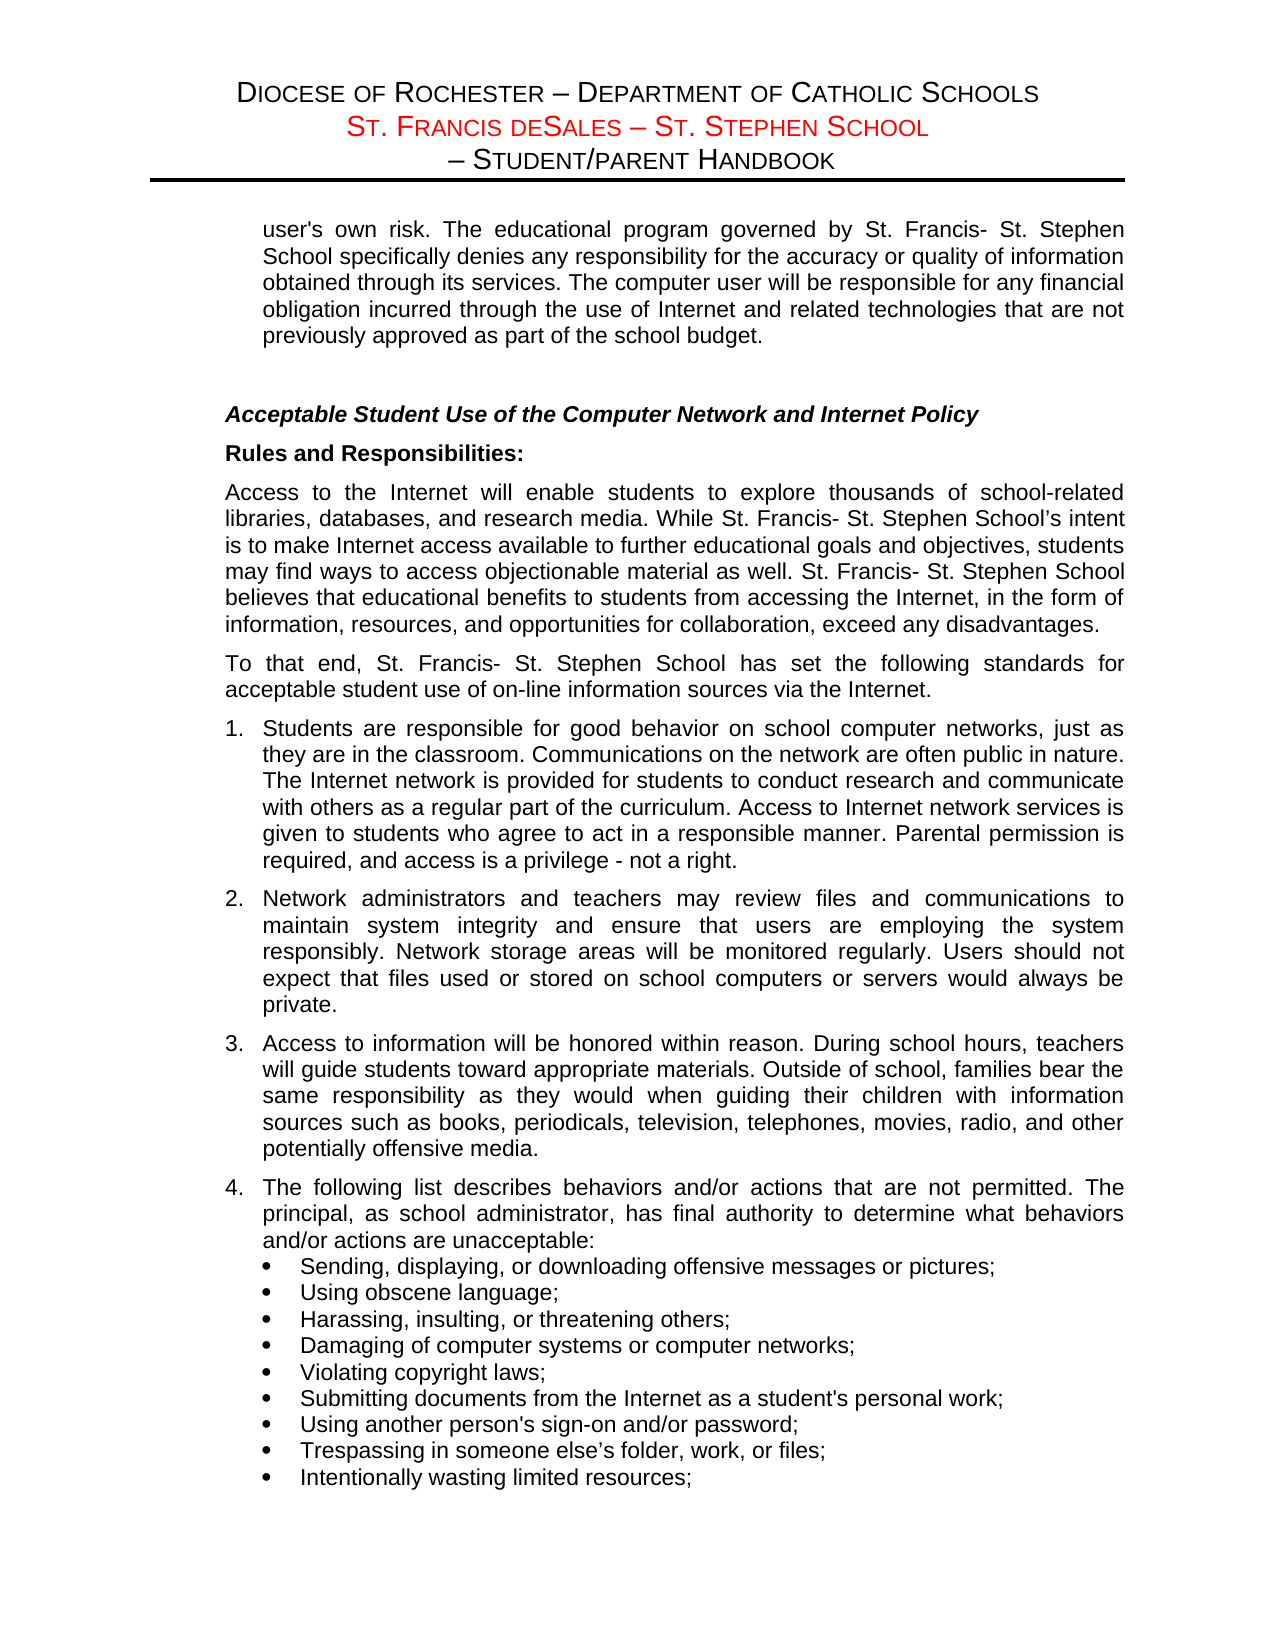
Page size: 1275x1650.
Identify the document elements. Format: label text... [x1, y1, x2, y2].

list Sending, displaying, or downloading offensive messages or pictures; [262, 1253, 1125, 1279]
list Submitting documents from the Internet as a student's personal work; [262, 1385, 1125, 1411]
list Using another person's sign-on and/or password; [262, 1411, 1125, 1437]
text Acceptable Student Use of the Computer Network and Internet Policy [225, 401, 1125, 428]
list Network administrators and teachers may review files and communications to maintain system integrity and ensure that users are employing the system responsibly. Network storage areas will be monitored regularly. Users should not expect that files used or stored on school computers or servers would always be private. [225, 885, 1125, 1017]
list Harassing, insulting, or threatening others; [262, 1306, 1125, 1332]
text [262, 216, 1125, 348]
list The following list describes behaviors and/or actions that are not permitted. The principal, as school administrator, has final authority to determine what behaviors and/or actions are unacceptable: [225, 1174, 1125, 1253]
list Intentionally wasting limited resources; [262, 1464, 1125, 1490]
text Access to the Internet will enable students to explore thousands of school-related libraries, databases, and research media. While St. Francis- St. Stephen School’s intent is to make Internet access available to further educational goals and objectives, students may find ways to access objectionable material as well. St. Francis- St. Stephen School believes that educational benefits to students from accessing the Internet, in the form of information, resources, and opportunities for collaboration, exceed any disadvantages. [225, 479, 1125, 637]
list Damaging of computer systems or computer networks; [262, 1332, 1125, 1358]
list Access to information will be honored within reason. During school hours, teachers will guide students toward appropriate materials. Outside of school, families bear the same responsibility as they would when guiding their children with information sources such as books, periodicals, television, telephones, movies, radio, and other potentially offensive media. [225, 1030, 1125, 1161]
list Using obscene language; [262, 1279, 1125, 1306]
text Rules and Responsibilities: [225, 440, 1125, 466]
text To that end, St. Francis- St. Stephen School has set the following standards for acceptable student use of on-line information sources via the Internet. [225, 649, 1125, 702]
list Violating copyright laws; [262, 1358, 1125, 1385]
list Students are responsible for good behavior on school computer networks, just as they are in the classroom. Communications on the network are often public in nature. The Internet network is provided for students to conduct research and communicate with others as a regular part of the curriculum. Access to Internet network services is given to students who agree to act in a responsible manner. Parental permission is required, and access is a privilege - not a right. [225, 715, 1125, 873]
list Trespassing in someone else’s folder, work, or files; [262, 1437, 1125, 1464]
